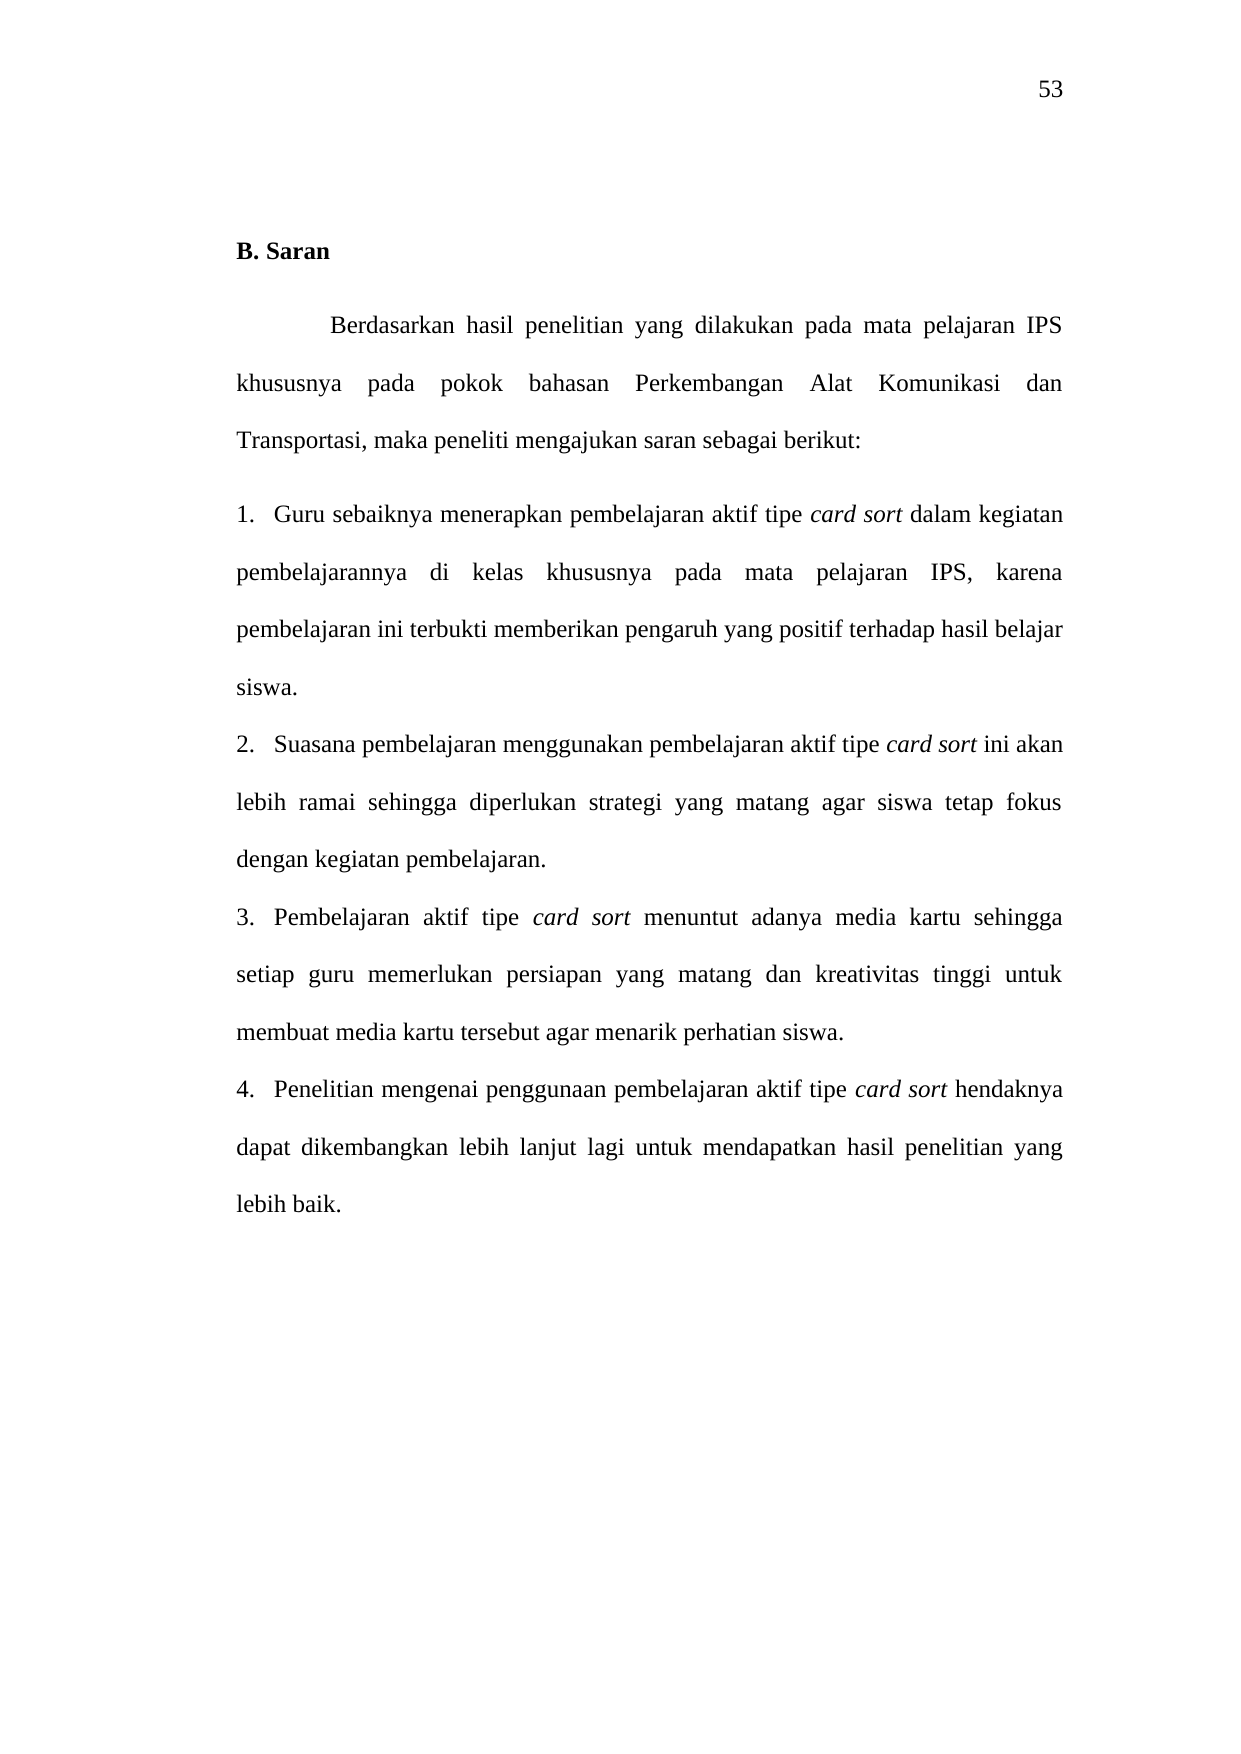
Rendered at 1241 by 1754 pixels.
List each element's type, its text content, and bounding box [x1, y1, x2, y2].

list Saran [236, 236, 1063, 265]
text Berdasarkan hasil penelitian yang dilakukan pada mata pelajaran IPS khususnya pada pokok bahasan Perkembangan Alat Komunikasi dan Transportasi, maka peneliti mengajukan saran sebagai berikut: [236, 310, 1063, 454]
list Penelitian mengenai penggunaan pembelajaran aktif tipe card sort hendaknya dapat dikembangkan lebih lanjut lagi untuk mendapatkan hasil penelitian yang lebih baik. [236, 1074, 1063, 1218]
list Suasana pembelajaran menggunakan pembelajaran aktif tipe card sort ini akan lebih ramai sehingga diperlukan strategi yang matang agar siswa tetap fokus dengan kegiatan pembelajaran. [236, 729, 1063, 873]
list Pembelajaran aktif tipe card sort menuntut adanya media kartu sehingga setiap guru memerlukan persiapan yang matang dan kreativitas tinggi untuk membuat media kartu tersebut agar menarik perhatian siswa. [236, 902, 1063, 1046]
list Guru sebaiknya menerapkan pembelajaran aktif tipe card sort dalam kegiatan pembelajarannya di kelas khususnya pada mata pelajaran IPS, karena pembelajaran ini terbukti memberikan pengaruh yang positif terhadap hasil belajar siswa. [236, 499, 1063, 701]
